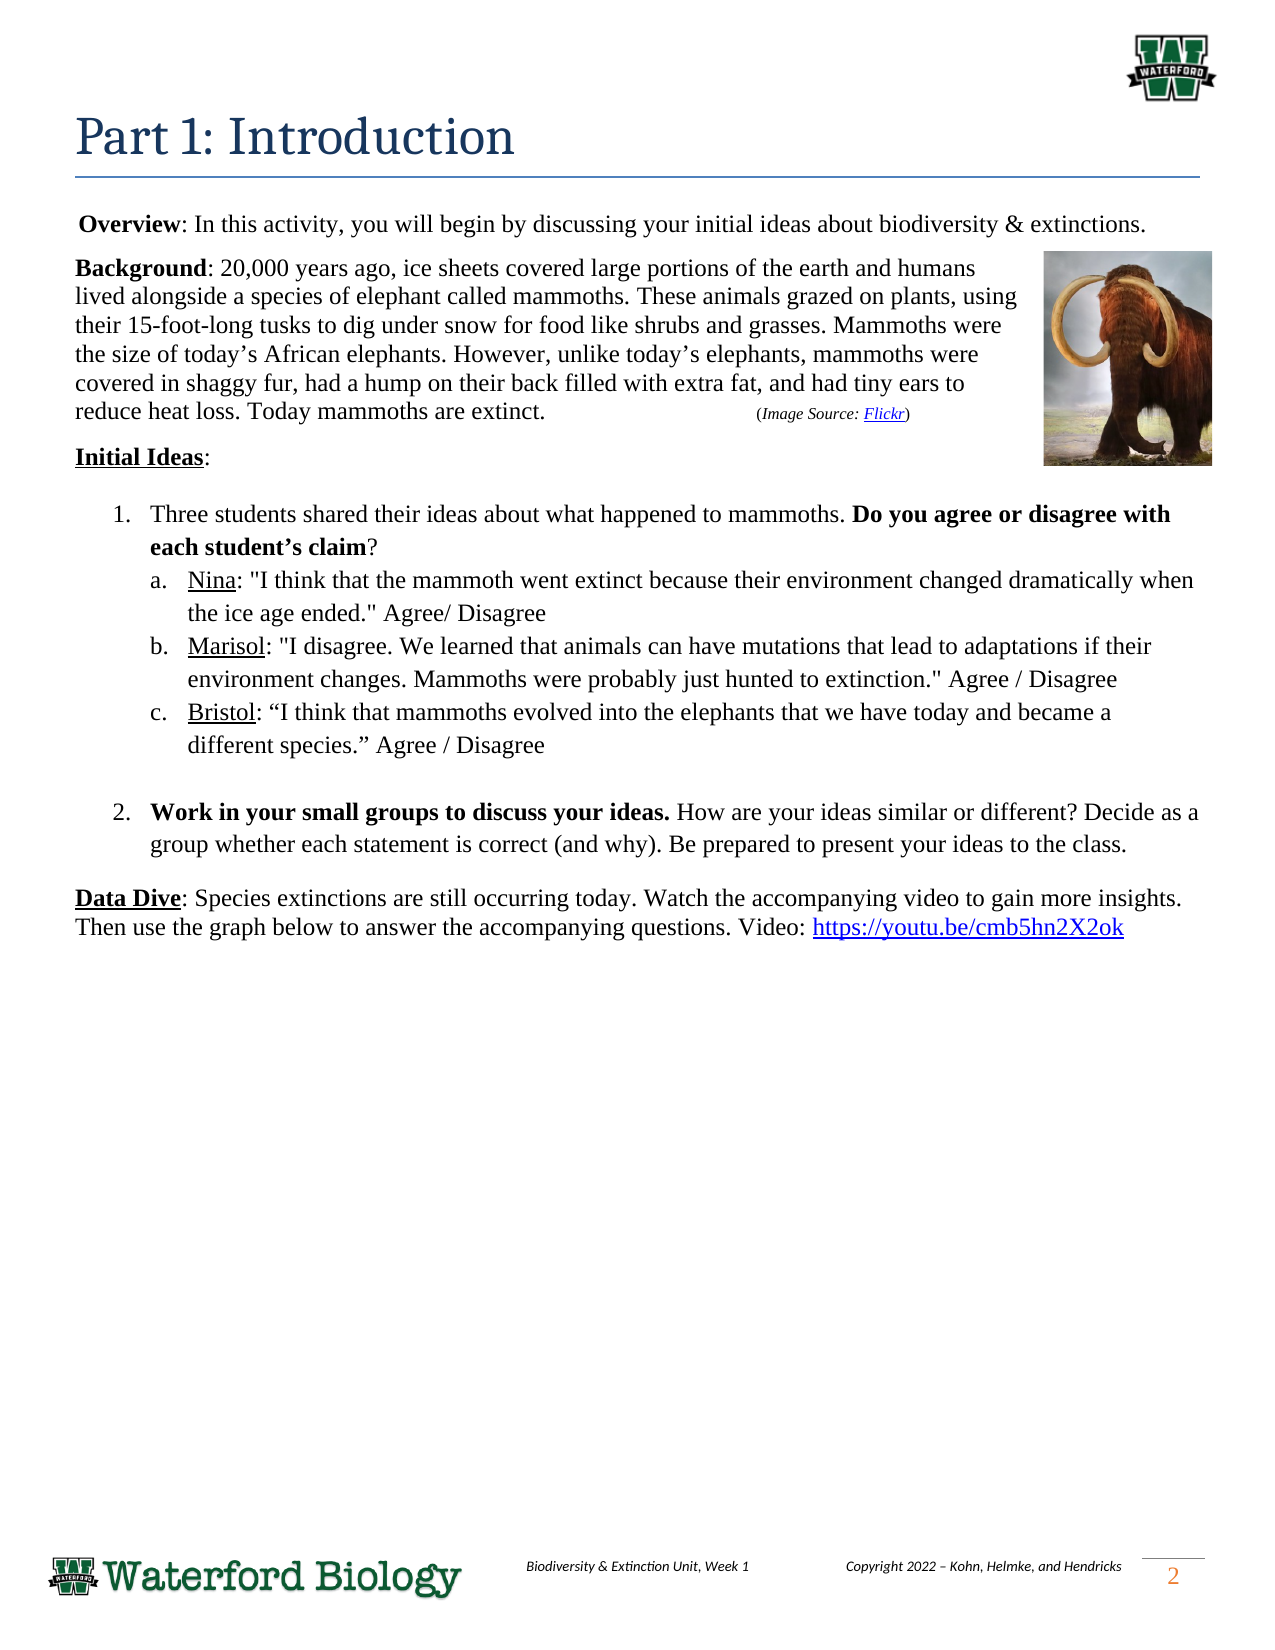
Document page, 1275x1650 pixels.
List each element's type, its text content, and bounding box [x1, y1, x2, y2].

text Overview: In this activity, you will begin by discussing your initial ideas about biodiversity & extinctions. [75, 209, 1200, 238]
list Nina: "I think that the mammoth went extinct because their environment changed dramatically when the ice age ended." Agree/ Disagree [150, 565, 1200, 627]
list Bristol: “I think that mammoths evolved into the elephants that we have today and became a different species.” Agree / Disagree [150, 697, 1200, 792]
text Initial Ideas: [75, 442, 1200, 499]
list Three students shared their ideas about what happened to mammoths. Do you agree or disagree with each student’s claim? [112, 499, 1200, 561]
text Background: 20,000 years ago, ice sheets covered large portions of the earth and humans lived alongside a species of elephant called mammoths. These animals grazed on plants, using their 15-foot-long tusks to dig under snow for food like shrubs and grasses. Mammoths were the size of today’s African elephants. However, unlike today’s elephants, mammoths were covered in shaggy fur, had a hump on their back filled with extra fat, and had tiny ears to reduce heat loss. Today mammoths are extinct. (Image Source: Flickr) [75, 253, 1043, 425]
picture [41, 1552, 470, 1604]
picture [1121, 29, 1221, 106]
list Marisol: "I disagree. We learned that animals can have mutations that lead to adaptations if their environment changes. Mammoths were probably just hunted to extinction." Agree / Disagree [150, 631, 1200, 693]
title Part 1: Introduction [75, 106, 1200, 176]
list Work in your small groups to discuss your ideas. How are your ideas similar or different? Decide as a group whether each statement is correct (and why). Be prepared to present your ideas to the class. [112, 797, 1200, 858]
picture [1043, 251, 1213, 466]
text Data Dive: Species extinctions are still occurring today. Watch the accompanying video to gain more insights. Then use the graph below to answer the accompanying questions. Video: https://youtu.be/cmb5hn2X2ok [75, 883, 1200, 970]
